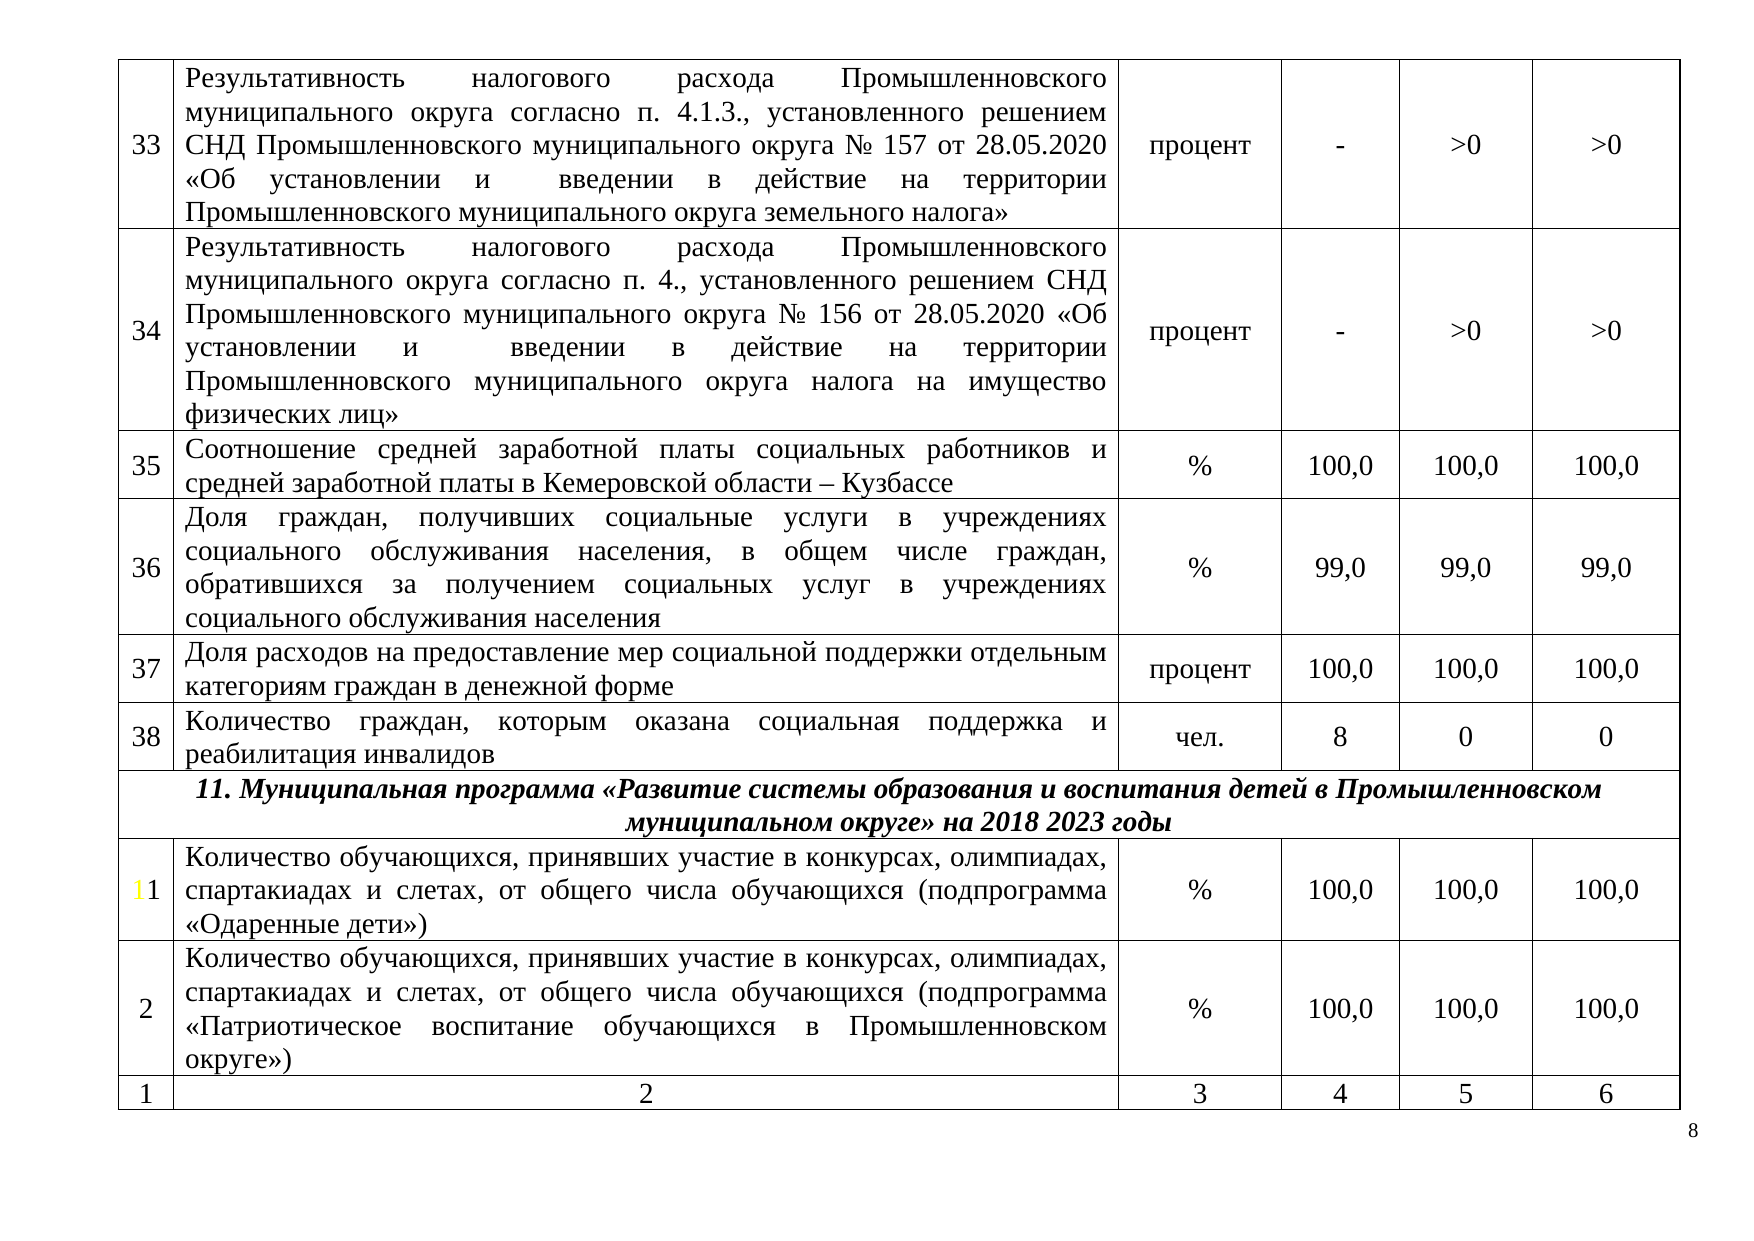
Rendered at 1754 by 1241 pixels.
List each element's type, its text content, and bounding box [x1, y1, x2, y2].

table_cell Доля граждан, получивших социальные услуги в учреждениях социального обслуживания населения, в общем числе граждан, обратившихся за получением социальных услуг в учреждениях социального обслуживания населения [174, 499, 1118, 633]
table_cell 99,0 [1282, 499, 1399, 633]
table_cell 35 [119, 431, 173, 498]
table_cell >0 [1400, 229, 1532, 430]
table_cell 99,0 [1533, 499, 1679, 633]
table_cell 33 [119, 60, 173, 228]
table_cell процент [1119, 635, 1281, 702]
table_cell 100,0 [1400, 431, 1532, 498]
table_cell 4 [1282, 1076, 1399, 1109]
table_cell % [1119, 839, 1281, 939]
table_cell 2 [119, 941, 173, 1075]
table_cell - [1282, 229, 1399, 430]
table_cell Количество обучающихся, принявших участие в конкурсах, олимпиадах, спартакиадах и слетах, от общего числа обучающихся (подпрограмма «Одаренные дети») [174, 839, 1118, 939]
table_cell 34 [119, 229, 173, 430]
table_cell 6 [1533, 1076, 1679, 1109]
table_cell 100,0 [1533, 941, 1679, 1075]
table_cell >0 [1533, 60, 1679, 228]
table_cell чел. [1119, 703, 1281, 770]
table_cell 100,0 [1400, 941, 1532, 1075]
table_cell 100,0 [1533, 635, 1679, 702]
table_cell - [1282, 60, 1399, 228]
table_cell 36 [119, 499, 173, 633]
table_cell Результативность налогового расхода Промышленновского муниципального округа согласно п. 4.1.3., установленного решением СНД Промышленновского муниципального округа № 157 от 28.05.2020 «Об установлении и введении в действие на территории Промышленновского муниципального округа земельного налога» [174, 60, 1118, 228]
table_cell 100,0 [1282, 839, 1399, 939]
table_cell >0 [1533, 229, 1679, 430]
table_cell 8 [1282, 703, 1399, 770]
table_cell 37 [119, 635, 173, 702]
table_cell 100,0 [1282, 431, 1399, 498]
table_cell % [1119, 431, 1281, 498]
table_cell процент [1119, 229, 1281, 430]
table_cell Количество обучающихся, принявших участие в конкурсах, олимпиадах, спартакиадах и слетах, от общего числа обучающихся (подпрограмма «Патриотическое воспитание обучающихся в Промышленновском округе») [174, 941, 1118, 1075]
table_cell >0 [1400, 60, 1532, 228]
table_cell Количество граждан, которым оказана социальная поддержка и реабилитация инвалидов [174, 703, 1118, 770]
table_cell 100,0 [1282, 941, 1399, 1075]
table_cell 100,0 [1533, 839, 1679, 939]
table_cell % [1119, 499, 1281, 633]
table_cell 38 [119, 703, 173, 770]
table_cell Результативность налогового расхода Промышленновского муниципального округа согласно п. 4., установленного решением СНД Промышленновского муниципального округа № 156 от 28.05.2020 «Об установлении и введении в действие на территории Промышленновского муниципального округа налога на имущество физических лиц» [174, 229, 1118, 430]
table_cell % [1119, 941, 1281, 1075]
table_cell 3 [1119, 1076, 1281, 1109]
table_cell процент [1119, 60, 1281, 228]
table_cell 100,0 [1282, 635, 1399, 702]
table_cell 2 [174, 1076, 1118, 1109]
table_cell 100,0 [1400, 839, 1532, 939]
table_cell 11 [119, 839, 173, 939]
table_cell Соотношение средней заработной платы социальных работников и средней заработной платы в Кемеровской области – Кузбассе [174, 431, 1118, 498]
table_cell 0 [1533, 703, 1679, 770]
table_cell 5 [1400, 1076, 1532, 1109]
table_cell 11. Муниципальная программа «Развитие системы образования и воспитания детей в Промышленновском муниципальном округе» на 2018 2023 годы [119, 771, 1679, 838]
table_cell 0 [1400, 703, 1532, 770]
table_cell 100,0 [1533, 431, 1679, 498]
table_cell 100,0 [1400, 635, 1532, 702]
table_cell 1 [119, 1076, 173, 1109]
table_cell 99,0 [1400, 499, 1532, 633]
table_cell Доля расходов на предоставление мер социальной поддержки отдельным категориям граждан в денежной форме [174, 635, 1118, 702]
